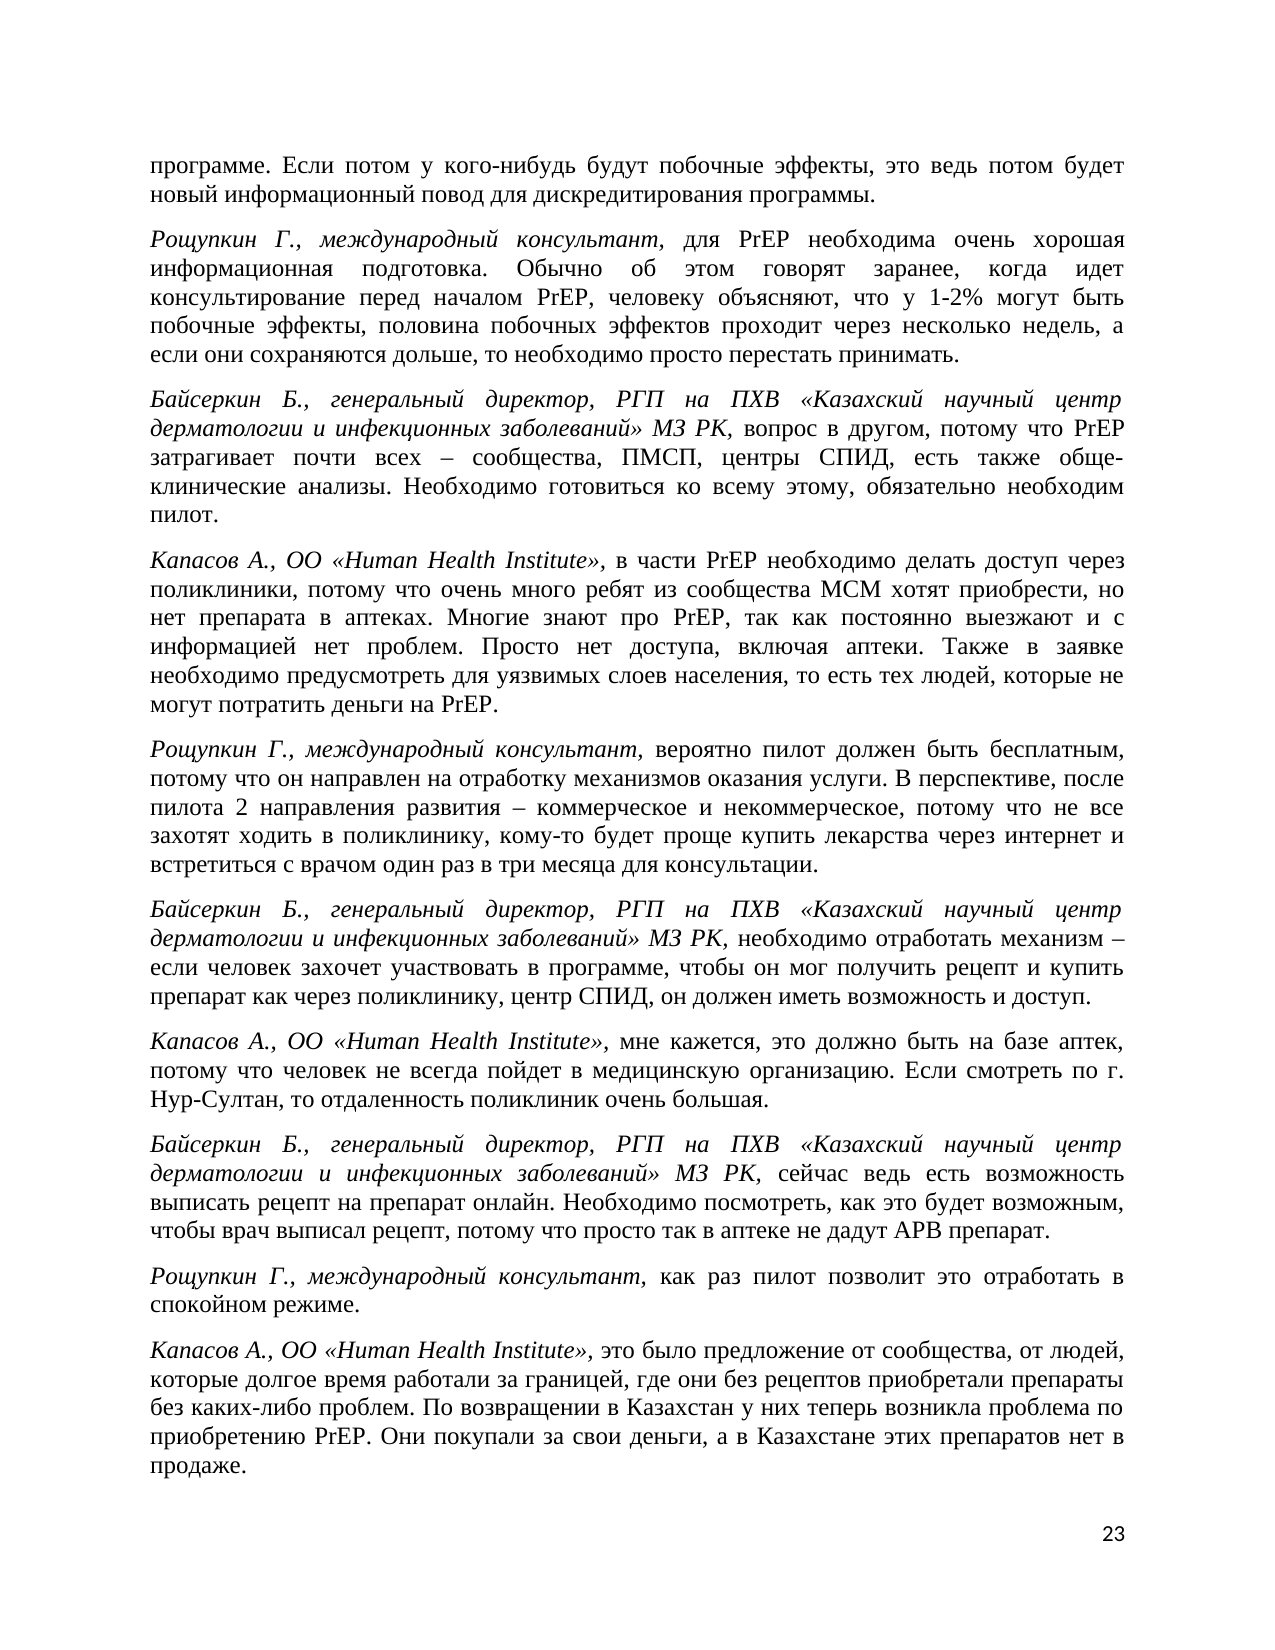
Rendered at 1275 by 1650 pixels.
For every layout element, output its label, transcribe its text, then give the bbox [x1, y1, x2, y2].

text Рощупкин Г., международный консультант, вероятно пилот должен быть бесплатным, потому что он направлен на отработку механизмов оказания услуги. В перспективе, после пилота 2 направления развития – коммерческое и некоммерческое, потому что не все захотят ходить в поликлинику, кому-то будет проще купить лекарства через интернет и встретиться с врачом один раз в три месяца для консультации. [150, 734, 1125, 878]
text Байсеркин Б., генеральный директор, РГП на ПХВ «Казахский научный центр дерматологии и инфекционных заболеваний» МЗ РК, сейчас ведь есть возможность выписать рецепт на препарат онлайн. Необходимо посмотреть, как это будет возможным, чтобы врач выписал рецепт, потому что просто так в аптеке не дадут АРВ препарат. [150, 1129, 1125, 1244]
text Байсеркин Б., генеральный директор, РГП на ПХВ «Казахский научный центр дерматологии и инфекционных заболеваний» МЗ РК, вопрос в другом, потому что PrEP затрагивает почти всех – сообщества, ПМСП, центры СПИД, есть также обще-клинические анализы. Необходимо готовиться ко всему этому, обязательно необходим пилот. [150, 384, 1125, 528]
text Рощупкин Г., международный консультант, для PrEP необходима очень хорошая информационная подготовка. Обычно об этом говорят заранее, когда идет консультирование перед началом PrEP, человеку объясняют, что у 1-2% могут быть побочные эффекты, половина побочных эффектов проходит через несколько недель, а если они сохраняются дольше, то необходимо просто перестать принимать. [150, 224, 1125, 368]
text Капасов А., ОО «Human Health Institute», в части PrEP необходимо делать доступ через поликлиники, потому что очень много ребят из сообщества МСМ хотят приобрести, но нет препарата в аптеках. Многие знают про PrEP, так как постоянно выезжают и с информацией нет проблем. Просто нет доступа, включая аптеки. Также в заявке необходимо предусмотреть для уязвимых слоев населения, то есть тех людей, которые не могут потратить деньги на PrEP. [150, 545, 1125, 717]
text Капасов А., ОО «Human Health Institute», мне кажется, это должно быть на базе аптек, потому что человек не всегда пойдет в медицинскую организацию. Если смотреть по г. Нур-Султан, то отдаленность поликлиник очень большая. [150, 1026, 1125, 1112]
text Капасов А., ОО «Human Health Institute», это было предложение от сообщества, от людей, которые долгое время работали за границей, где они без рецептов приобретали препараты без каких-либо проблем. По возвращении в Казахстан у них теперь возникла проблема по приобретению PrEP. Они покупали за свои деньги, а в Казахстане этих препаратов нет в продаже. [150, 1335, 1125, 1479]
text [150, 150, 1125, 207]
text Байсеркин Б., генеральный директор, РГП на ПХВ «Казахский научный центр дерматологии и инфекционных заболеваний» МЗ РК, необходимо отработать механизм – если человек захочет участвовать в программе, чтобы он мог получить рецепт и купить препарат как через поликлинику, центр СПИД, он должен иметь возможность и доступ. [150, 894, 1125, 1009]
text Рощупкин Г., международный консультант, как раз пилот позволит это отработать в спокойном режиме. [150, 1261, 1125, 1318]
